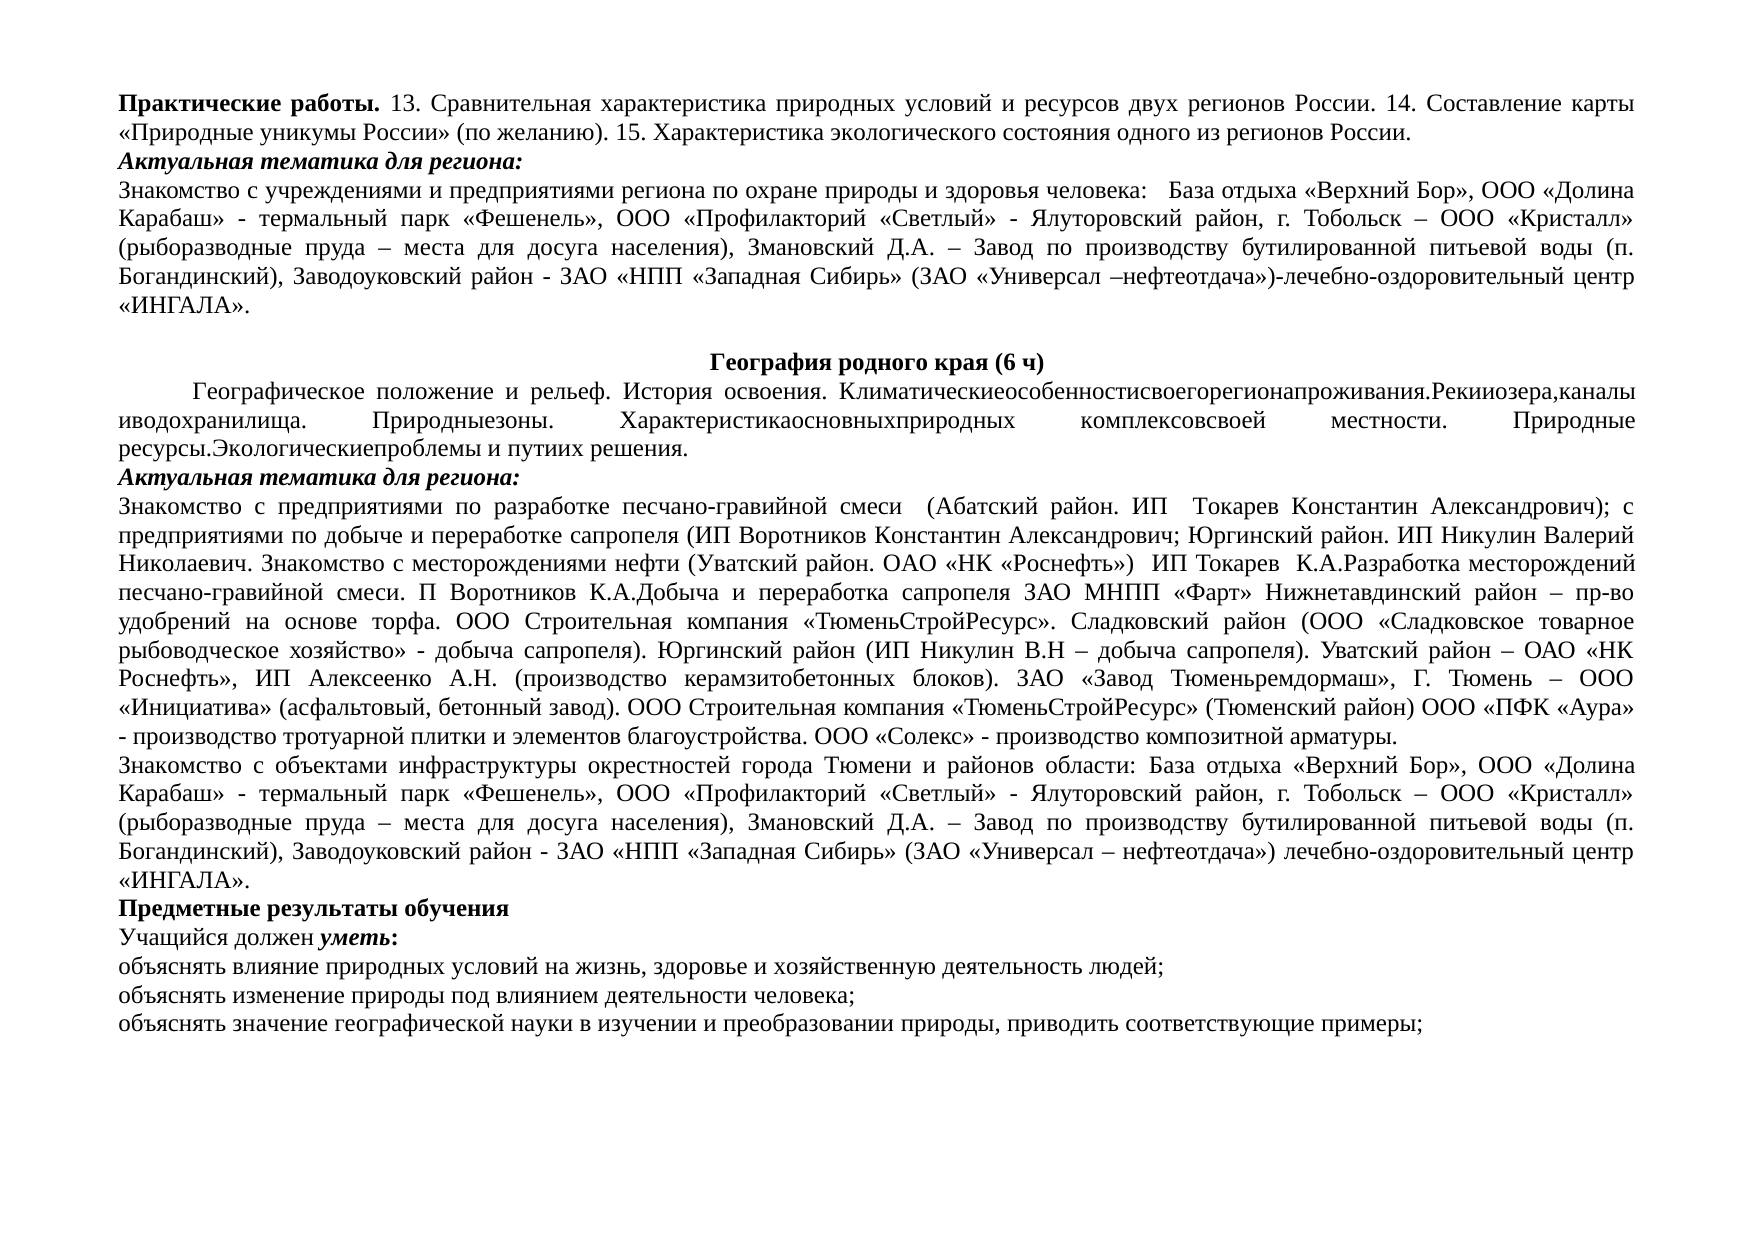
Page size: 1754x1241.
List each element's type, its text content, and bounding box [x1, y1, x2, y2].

text Географическое положение и рельеф. История освоения. Климатическиеособенностисвоегорегионапроживания.Рекииозера,каналы иводохранилища. Природныезоны. Характеристикаосновныхприродных комплексовсвоей местности. Природные ресурсы.Экологическиепроблемы и путиих решения. [118, 376, 1636, 462]
text объяснять влияние природных условий на жизнь, здоровье и хозяйственную деятельность людей; [118, 951, 1636, 980]
text Знакомство с предприятиями по разработке песчано-гравийной смеси (Абатский район. ИП Токарев Константин Александрович); с предприятиями по добыче и переработке сапропеля (ИП Воротников Константин Александрович; Юргинский район. ИП Никулин Валерий Николаевич. Знакомство с месторождениями нефти (Уватский район. ОАО «НК «Роснефть») ИП Токарев К.А.Разработка месторождений песчано-гравийной смеси. П Воротников К.А.Добыча и переработка сапропеля ЗАО МНПП «Фарт» Нижнетавдинский район – пр-во удобрений на основе торфа. ООО Строительная компания «ТюменьСтройРесурс». Сладковский район (ООО «Сладковское товарное рыбоводческое хозяйство» - добыча сапропеля). Юргинский район (ИП Никулин В.Н – добыча сапропеля). Уватский район – ОАО «НК Роснефть», ИП Алексеенко А.Н. (производство керамзитобетонных блоков). ЗАО «Завод Тюменьремдормаш», Г. Тюмень – ООО «Инициатива» (асфальтовый, бетонный завод). ООО Строительная компания «ТюменьСтройРесурс» (Тюменский район) ООО «ПФК «Аура» - производство тротуарной плитки и элементов благоустройства. ООО «Солекс» - производство композитной арматуры. [118, 491, 1636, 750]
text объяснять значение географической науки в изучении и преобразовании природы, приводить соответствующие примеры; [118, 1008, 1636, 1037]
text Учащийся должен уметь: [118, 922, 1636, 951]
text объяснять изменение природы под влиянием деятельности человека; [118, 980, 1636, 1008]
text Актуальная тематика для региона: [118, 146, 1636, 175]
text Знакомство с учреждениями и предприятиями региона по охране природы и здоровья человека: База отдыха «Верхний Бор», ООО «Долина Карабаш» - термальный парк «Фешенель», ООО «Профилакторий «Светлый» - Ялуторовский район, г. Тобольск – ООО «Кристалл» (рыборазводные пруда – места для досуга населения), Змановский Д.А. – Завод по производству бутилированной питьевой воды (п. Богандинский), Заводоуковский район - ЗАО «НПП «Западная Сибирь» (ЗАО «Универсал –нефтеотдача»)-лечебно-оздоровительный центр «ИНГАЛА». [118, 175, 1636, 318]
text География родного края (6 ч) [118, 347, 1636, 376]
text Практические работы. 13. Сравнительная характеристика природных условий и ресурсов двух регионов России. 14. Составление карты «Природные уникумы России» (по желанию). 15. Характеристика экологического состояния одного из регионов России. [118, 88, 1636, 146]
text Актуальная тематика для региона: [118, 462, 1636, 491]
text Предметные результаты обучения [118, 893, 1636, 922]
text Знакомство с объектами инфраструктуры окрестностей города Тюмени и районов области: База отдыха «Верхний Бор», ООО «Долина Карабаш» - термальный парк «Фешенель», ООО «Профилакторий «Светлый» - Ялуторовский район, г. Тобольск – ООО «Кристалл» (рыборазводные пруда – места для досуга населения), Змановский Д.А. – Завод по производству бутилированной питьевой воды (п. Богандинский), Заводоуковский район - ЗАО «НПП «Западная Сибирь» (ЗАО «Универсал – нефтеотдача») лечебно-оздоровительный центр «ИНГАЛА». [118, 750, 1636, 893]
